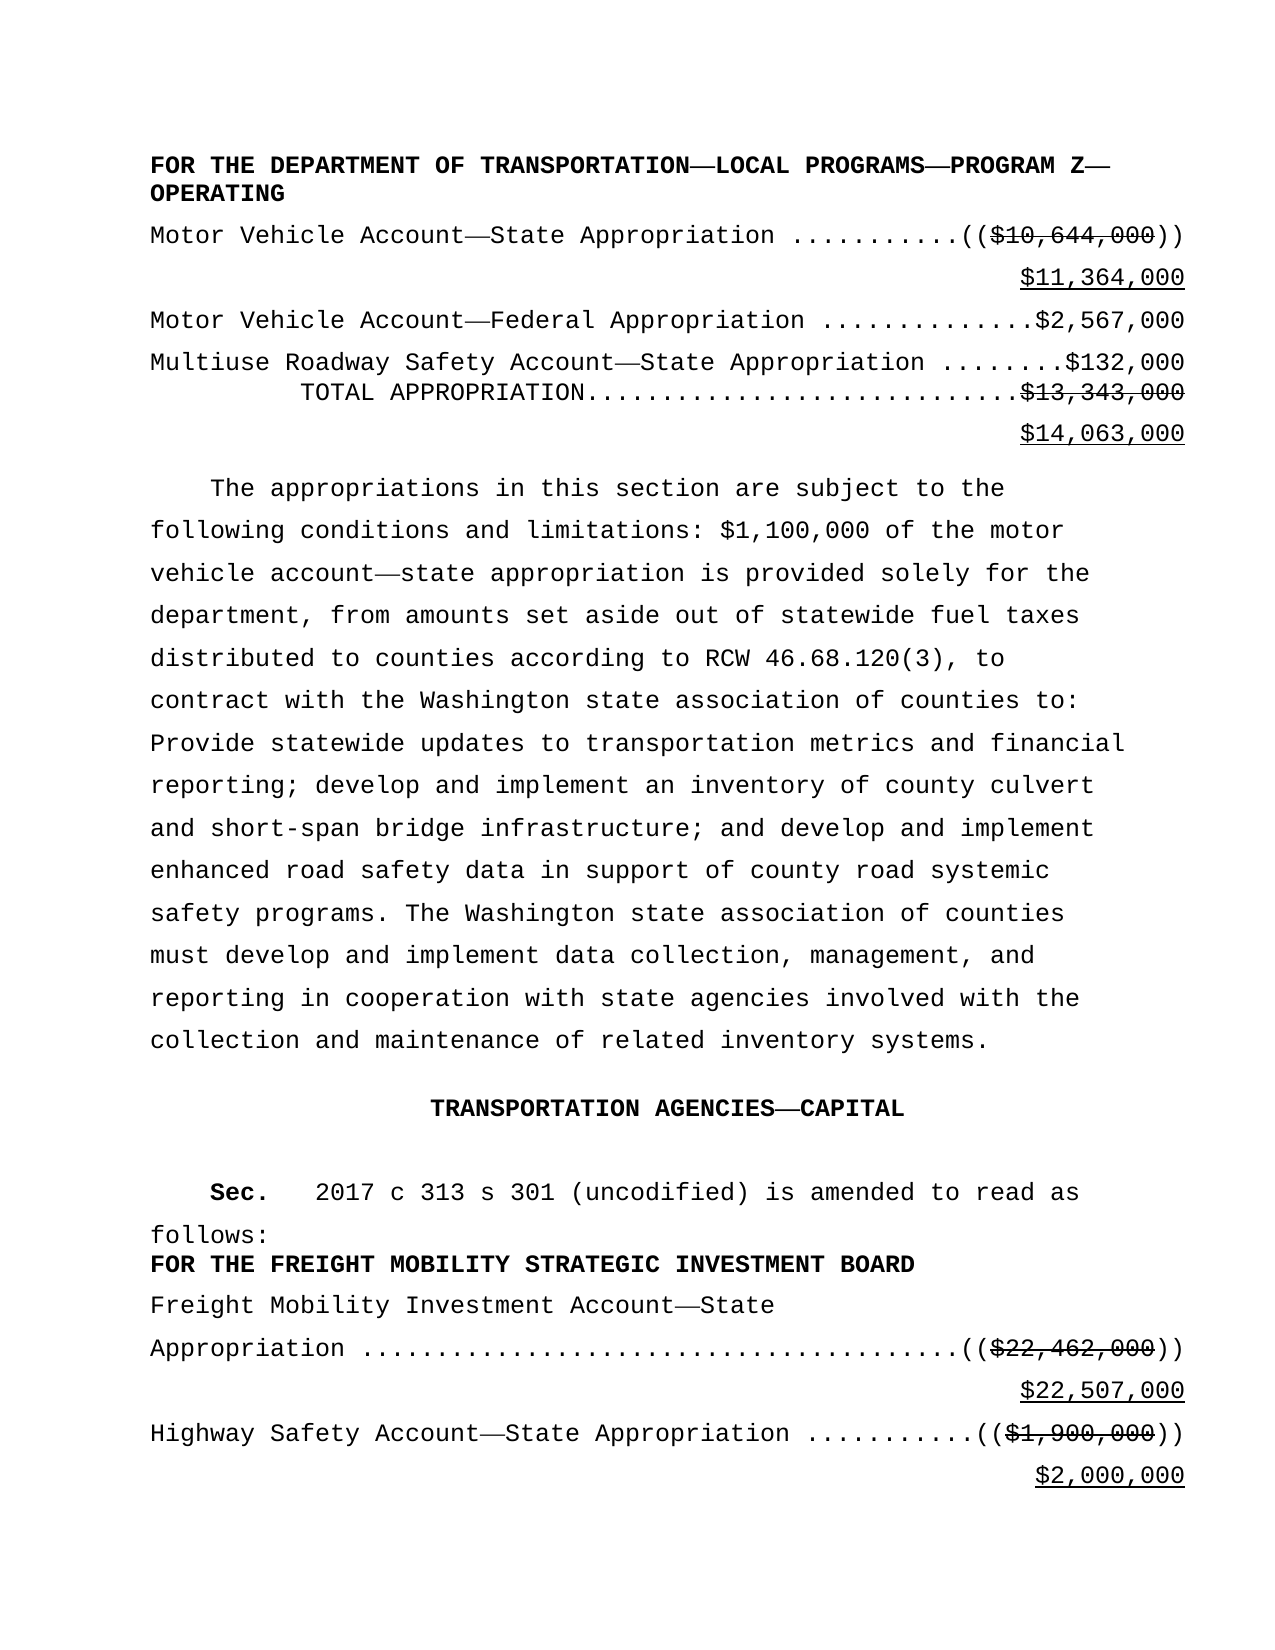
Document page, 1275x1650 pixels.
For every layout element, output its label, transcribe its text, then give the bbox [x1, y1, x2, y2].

text FOR THE DEPARTMENT OF TRANSPORTATION—LOCAL PROGRAMS—PROGRAM Z—OPERATING [150, 150, 1125, 209]
text Sec. 2017 c 313 s 301 (uncodified) is amended to read as follows: [150, 1167, 1125, 1252]
text $22,507,000 [150, 1365, 1125, 1407]
text $2,000,000 [150, 1450, 1125, 1492]
text The appropriations in this section are subject to the following conditions and limitations: $1,100,000 of the motor vehicle account—state appropriation is provided solely for the department, from amounts set aside out of statewide fuel taxes distributed to counties according to RCW 46.68.120(3), to contract with the Washington state association of counties to: Provide statewide updates to transportation metrics and financial reporting; develop and implement an inventory of county culvert and short-span bridge infrastructure; and develop and implement enhanced road safety data in support of county road systemic safety programs. The Washington state association of counties must develop and implement data collection, management, and reporting in cooperation with state agencies involved with the collection and maintenance of related inventory systems. [150, 462, 1125, 1057]
text FOR THE FREIGHT MOBILITY STRATEGIC INVESTMENT BOARD [150, 1252, 1125, 1280]
text Multiuse Roadway Safety Account—State Appropriation $132,000 [150, 337, 1125, 379]
text Motor Vehicle Account—State Appropriation (($10,644,000)) [150, 209, 1125, 252]
text $14,063,000 [150, 407, 1125, 450]
text TOTAL APPROPRIATION $13,343,000 [150, 379, 1125, 407]
text Highway Safety Account—State Appropriation (($1,900,000)) [150, 1407, 1125, 1450]
text TRANSPORTATION AGENCIES—CAPITAL [150, 1082, 1125, 1125]
text $11,364,000 [150, 252, 1125, 294]
text Appropriation (($22,462,000)) [150, 1322, 1125, 1365]
text Freight Mobility Investment Account—State [150, 1280, 1125, 1322]
text Motor Vehicle Account—Federal Appropriation $2,567,000 [150, 294, 1125, 337]
